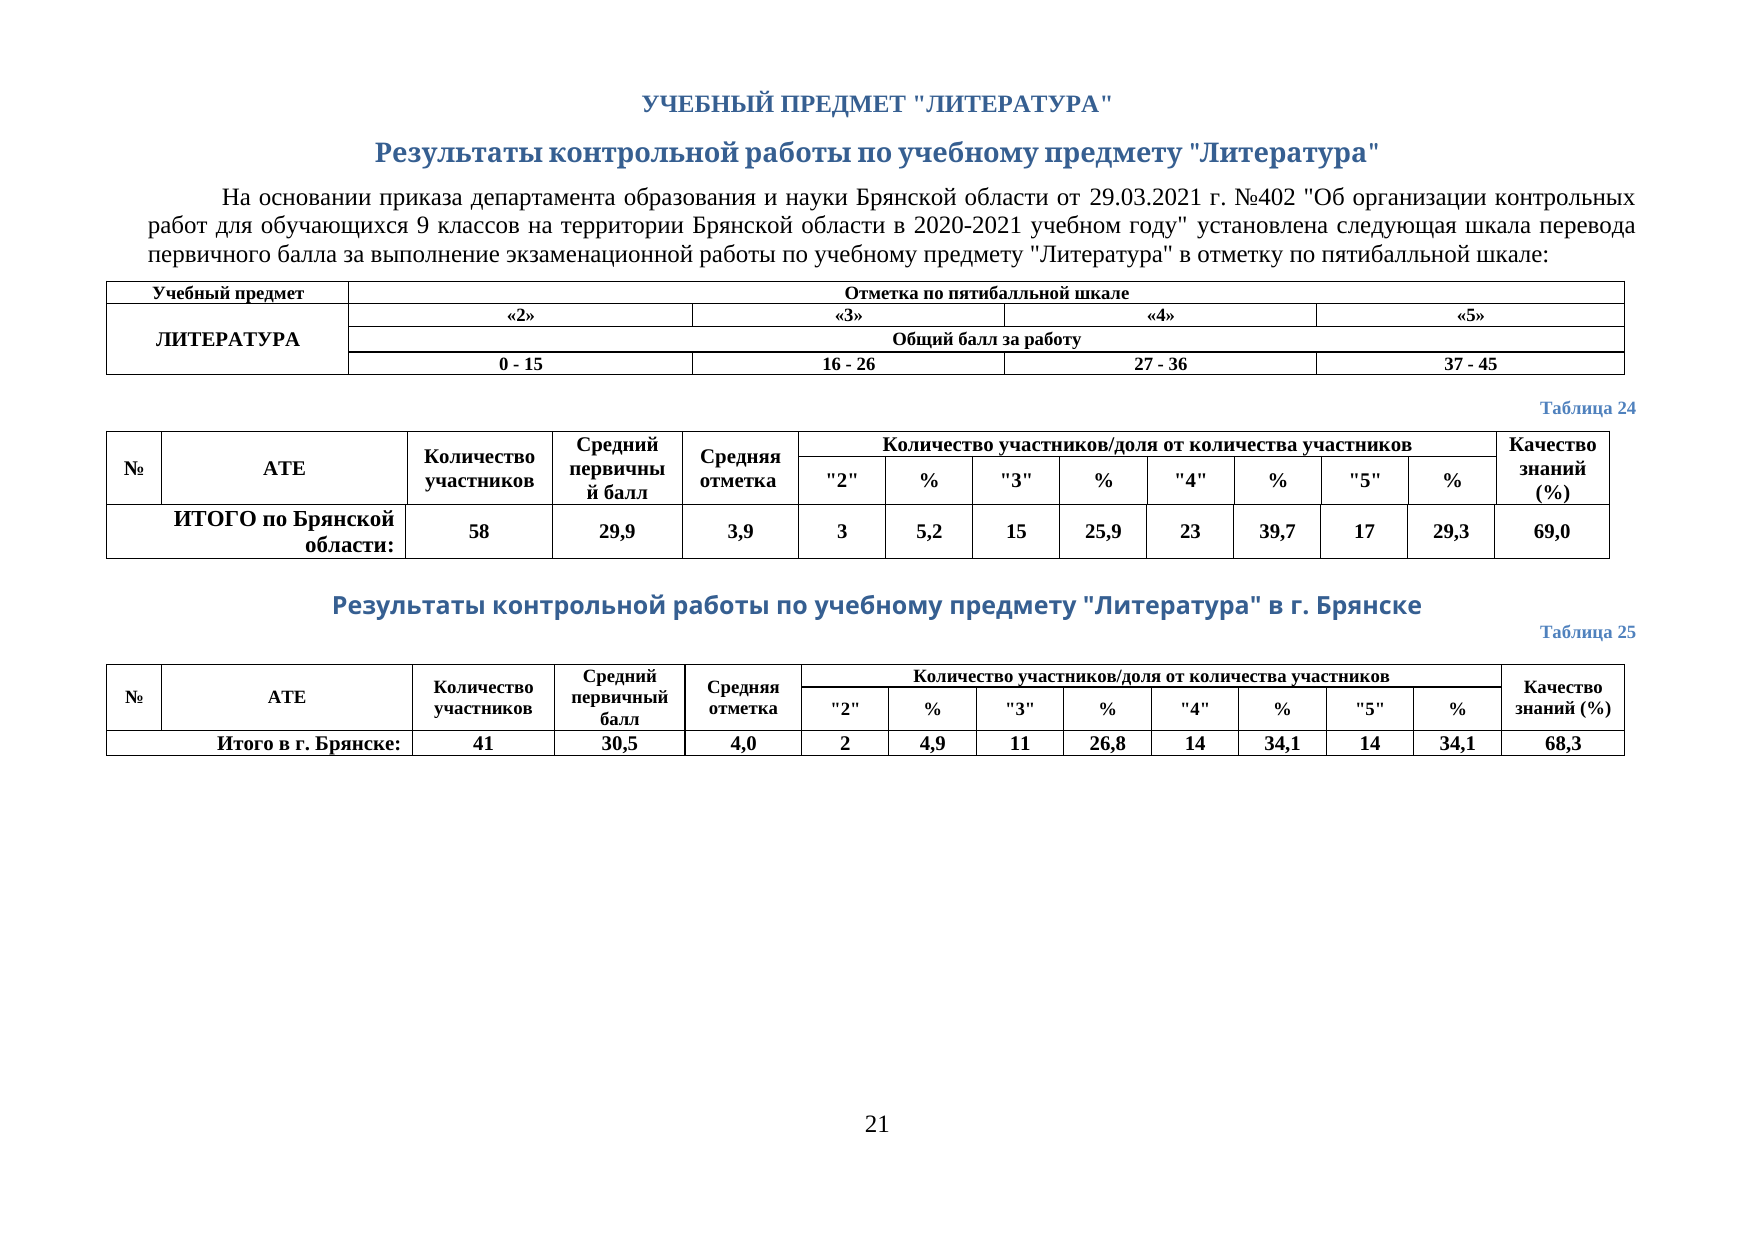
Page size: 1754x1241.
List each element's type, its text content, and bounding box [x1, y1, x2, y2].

table_cell 37 - 45 [1317, 353, 1624, 374]
table_cell 69,0 [1495, 505, 1609, 558]
table_header АТЕ [162, 665, 412, 729]
table_cell "3" [977, 688, 1063, 729]
table_cell 34,1 [1239, 731, 1326, 755]
table_cell 17 [1321, 505, 1407, 558]
table_cell "2" [799, 457, 885, 504]
table_cell 4,9 [889, 731, 976, 755]
table_cell Общий балл за работу [349, 327, 1624, 351]
table_cell 25,9 [1060, 505, 1146, 558]
table_header Средний первичный балл [553, 432, 682, 504]
table_cell "4" [1148, 457, 1234, 504]
table_cell % [1414, 688, 1501, 729]
text Результаты контрольной работы по учебному предмету "Литература" в г. Брянске [118, 587, 1636, 621]
table_cell 30,5 [555, 731, 684, 755]
table_header Количество участников/доля от количества участников [802, 665, 1501, 686]
table_cell "5" [1322, 457, 1408, 504]
table_cell % [889, 688, 976, 729]
table_header Качество знаний (%) [1497, 432, 1609, 504]
table_header № [107, 432, 161, 504]
table_cell % [886, 457, 972, 504]
table_cell 0 - 15 [349, 353, 692, 374]
table_cell 2 [802, 731, 888, 755]
table_cell % [1060, 457, 1147, 504]
table_cell Итого в г. Брянске: [107, 731, 412, 755]
text На основании приказа департамента образования и науки Брянской области от 29.03.2021 г. №402 "Об организации контрольных работ для обучающихся 9 классов на территории Брянской области в 2020-2021 учебном году" установлена следующая шкала перевода первичного балла за выполнение экзаменационной работы по учебному предмету "Литература" в отметку по пятибалльной шкале: [148, 182, 1636, 268]
table_header Средняя отметка [686, 665, 801, 729]
table_cell «3» [693, 304, 1004, 326]
table_cell 23 [1147, 505, 1233, 558]
table_cell 41 [413, 731, 554, 755]
table_cell 5,2 [886, 505, 972, 558]
table_header Количество участников [408, 432, 552, 504]
table_cell 14 [1327, 731, 1413, 755]
table_cell 15 [973, 505, 1059, 558]
table_cell 29,3 [1408, 505, 1494, 558]
table_header № [107, 665, 161, 729]
table_cell ИТОГО по Брянской области: [107, 505, 405, 558]
table_cell 11 [977, 731, 1063, 755]
table_cell "3" [973, 457, 1059, 504]
table_cell «5» [1317, 304, 1624, 326]
table_header Количество участников/доля от количества участников [799, 432, 1496, 456]
table_cell «4» [1005, 304, 1316, 326]
table_header Средний первичный балл [555, 665, 684, 729]
table_cell % [1235, 457, 1321, 504]
table_header Качество знаний (%) [1502, 665, 1624, 729]
subtitle Результаты контрольной работы по учебному предмету "Литература" [118, 138, 1636, 169]
table_cell "2" [802, 688, 888, 729]
table_cell 14 [1152, 731, 1238, 755]
table_header Количество участников [413, 665, 554, 729]
table_cell 16 - 26 [693, 353, 1004, 374]
table_cell «2» [349, 304, 692, 326]
table_cell ЛИТЕРАТУРА [107, 304, 348, 374]
table_cell 4,0 [686, 731, 801, 755]
table_cell 27 - 36 [1005, 353, 1316, 374]
table_cell % [1239, 688, 1326, 729]
table_header Средняя отметка [683, 432, 798, 504]
table_cell % [1064, 688, 1151, 729]
table_cell 29,9 [553, 505, 682, 558]
table_cell 3 [799, 505, 885, 558]
table_cell 34,1 [1414, 731, 1501, 755]
table_cell 68,3 [1502, 731, 1624, 755]
table_cell 39,7 [1234, 505, 1320, 558]
table_header АТЕ [162, 432, 407, 504]
table_header Отметка по пятибалльной шкале [349, 282, 1624, 303]
table_cell 26,8 [1064, 731, 1151, 755]
table_cell "5" [1327, 688, 1413, 729]
table_cell "4" [1152, 688, 1238, 729]
table_header Учебный предмет [107, 282, 348, 303]
table_cell 58 [406, 505, 552, 558]
table_cell % [1409, 457, 1496, 504]
table_cell 3,9 [683, 505, 798, 558]
subtitle УЧЕБНЫЙ ПРЕДМЕТ "ЛИТЕРАТУРА" [118, 89, 1636, 117]
